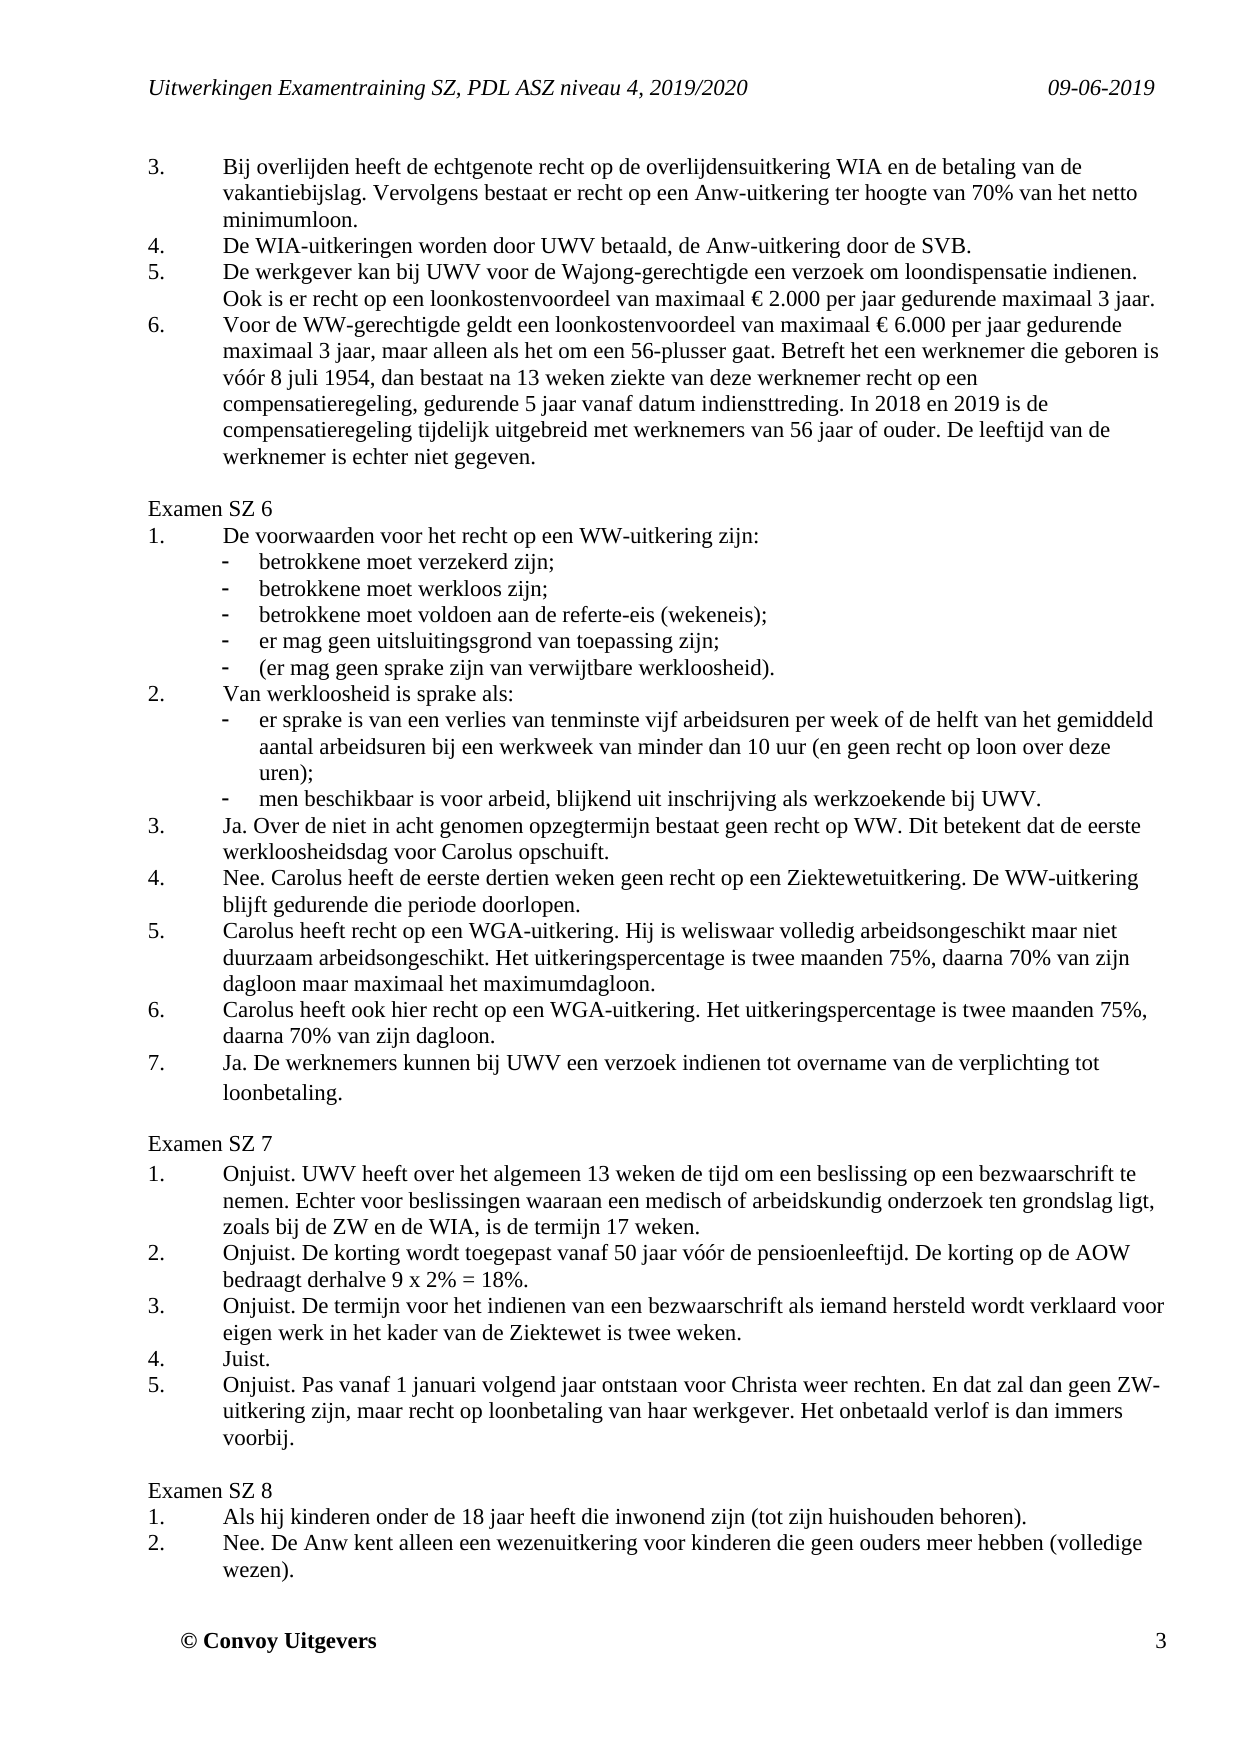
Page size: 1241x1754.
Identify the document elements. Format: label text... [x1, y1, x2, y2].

list er sprake is van een verlies van tenminste vijf arbeidsuren per week of de helft van het gemiddeld aantal arbeidsuren bij een werkweek van minder dan 10 uur (en geen recht op loon over deze uren); [221, 706, 1166, 785]
text 6. Voor de WW-gerechtigde geldt een loonkostenvoordeel van maximaal € 6.000 per jaar gedurende maximaal 3 jaar, maar alleen als het om een 56-plusser gaat. Betreft het een werknemer die geboren is vóór 8 juli 1954, dan bestaat na 13 weken ziekte van deze werknemer recht op een compensatieregeling, gedurende 5 jaar vanaf datum indiensttreding. In 2018 en 2019 is de compensatieregeling tijdelijk uitgebreid met werknemers van 56 jaar of ouder. De leeftijd van de werknemer is echter niet gegeven. [148, 311, 1166, 469]
text Examen SZ 7 [148, 1130, 1166, 1157]
text 3. Onjuist. De termijn voor het indienen van een bezwaarschrift als iemand hersteld wordt verklaard voor eigen werk in het kader van de Ziektewet is twee weken. [148, 1292, 1166, 1345]
text 3. Ja. Over de niet in acht genomen opzegtermijn bestaat geen recht op WW. Dit betekent dat de eerste werkloosheidsdag voor Carolus opschuift. [148, 812, 1166, 864]
text 6. Carolus heeft ook hier recht op een WGA-uitkering. Het uitkeringspercentage is twee maanden 75%, daarna 70% van zijn dagloon. [148, 996, 1166, 1049]
list er mag geen uitsluitingsgrond van toepassing zijn; [221, 627, 1166, 654]
text 4. Juist. [148, 1345, 1166, 1371]
list men beschikbaar is voor arbeid, blijkend uit inschrijving als werkzoekende bij UWV. [221, 785, 1166, 812]
text 1. Onjuist. UWV heeft over het algemeen 13 weken de tijd om een beslissing op een bezwaarschrift te nemen. Echter voor beslissingen waaraan een medisch of arbeidskundig onderzoek ten grondslag ligt, zoals bij de ZW en de WIA, is de termijn 17 weken. [148, 1160, 1166, 1239]
text 5. Carolus heeft recht op een WGA-uitkering. Hij is weliswaar volledig arbeidsongeschikt maar niet duurzaam arbeidsongeschikt. Het uitkeringspercentage is twee maanden 75%, daarna 70% van zijn dagloon maar maximaal het maximumdagloon. [148, 917, 1166, 996]
list betrokkene moet werkloos zijn; [221, 574, 1166, 601]
text 5. De werkgever kan bij UWV voor de Wajong-gerechtigde een verzoek om loondispensatie indienen. Ook is er recht op een loonkostenvoordeel van maximaal € 2.000 per jaar gedurende maximaal 3 jaar. [148, 258, 1166, 311]
text 1. Als hij kinderen onder de 18 jaar heeft die inwonend zijn (tot zijn huishouden behoren). [148, 1503, 1166, 1529]
text 2. Van werkloosheid is sprake als: [148, 680, 1166, 706]
text Examen SZ 6 [148, 496, 1166, 522]
text Examen SZ 8 [148, 1477, 1166, 1503]
list betrokkene moet verzekerd zijn; [221, 548, 1166, 574]
text 2. Onjuist. De korting wordt toegepast vanaf 50 jaar vóór de pensioenleeftijd. De korting op de AOW bedraagt derhalve 9 x 2% = 18%. [148, 1239, 1166, 1292]
text 1. De voorwaarden voor het recht op een WW-uitkering zijn: [148, 522, 1166, 548]
text 4. Nee. Carolus heeft de eerste dertien weken geen recht op een Ziektewetuitkering. De WW-uitkering blijft gedurende die periode doorlopen. [148, 864, 1166, 917]
text 2. Nee. De Anw kent alleen een wezenuitkering voor kinderen die geen ouders meer hebben (volledige wezen). [148, 1529, 1166, 1582]
list (er mag geen sprake zijn van verwijtbare werkloosheid). [221, 654, 1166, 680]
text 7. Ja. De werknemers kunnen bij UWV een verzoek indienen tot overname van de verplichting tot loonbetaling. [148, 1049, 1166, 1106]
text 5. Onjuist. Pas vanaf 1 januari volgend jaar ontstaan voor Christa weer rechten. En dat zal dan geen ZW-uitkering zijn, maar recht op loonbetaling van haar werkgever. Het onbetaald verlof is dan immers voorbij. [148, 1371, 1166, 1450]
text 3. Bij overlijden heeft de echtgenote recht op de overlijdensuitkering WIA en de betaling van de vakantiebijslag. Vervolgens bestaat er recht op een Anw-uitkering ter hoogte van 70% van het netto minimumloon. [148, 153, 1166, 232]
list betrokkene moet voldoen aan de referte-eis (wekeneis); [221, 601, 1166, 627]
text 4. De WIA-uitkeringen worden door UWV betaald, de Anw-uitkering door de SVB. [148, 232, 1166, 258]
